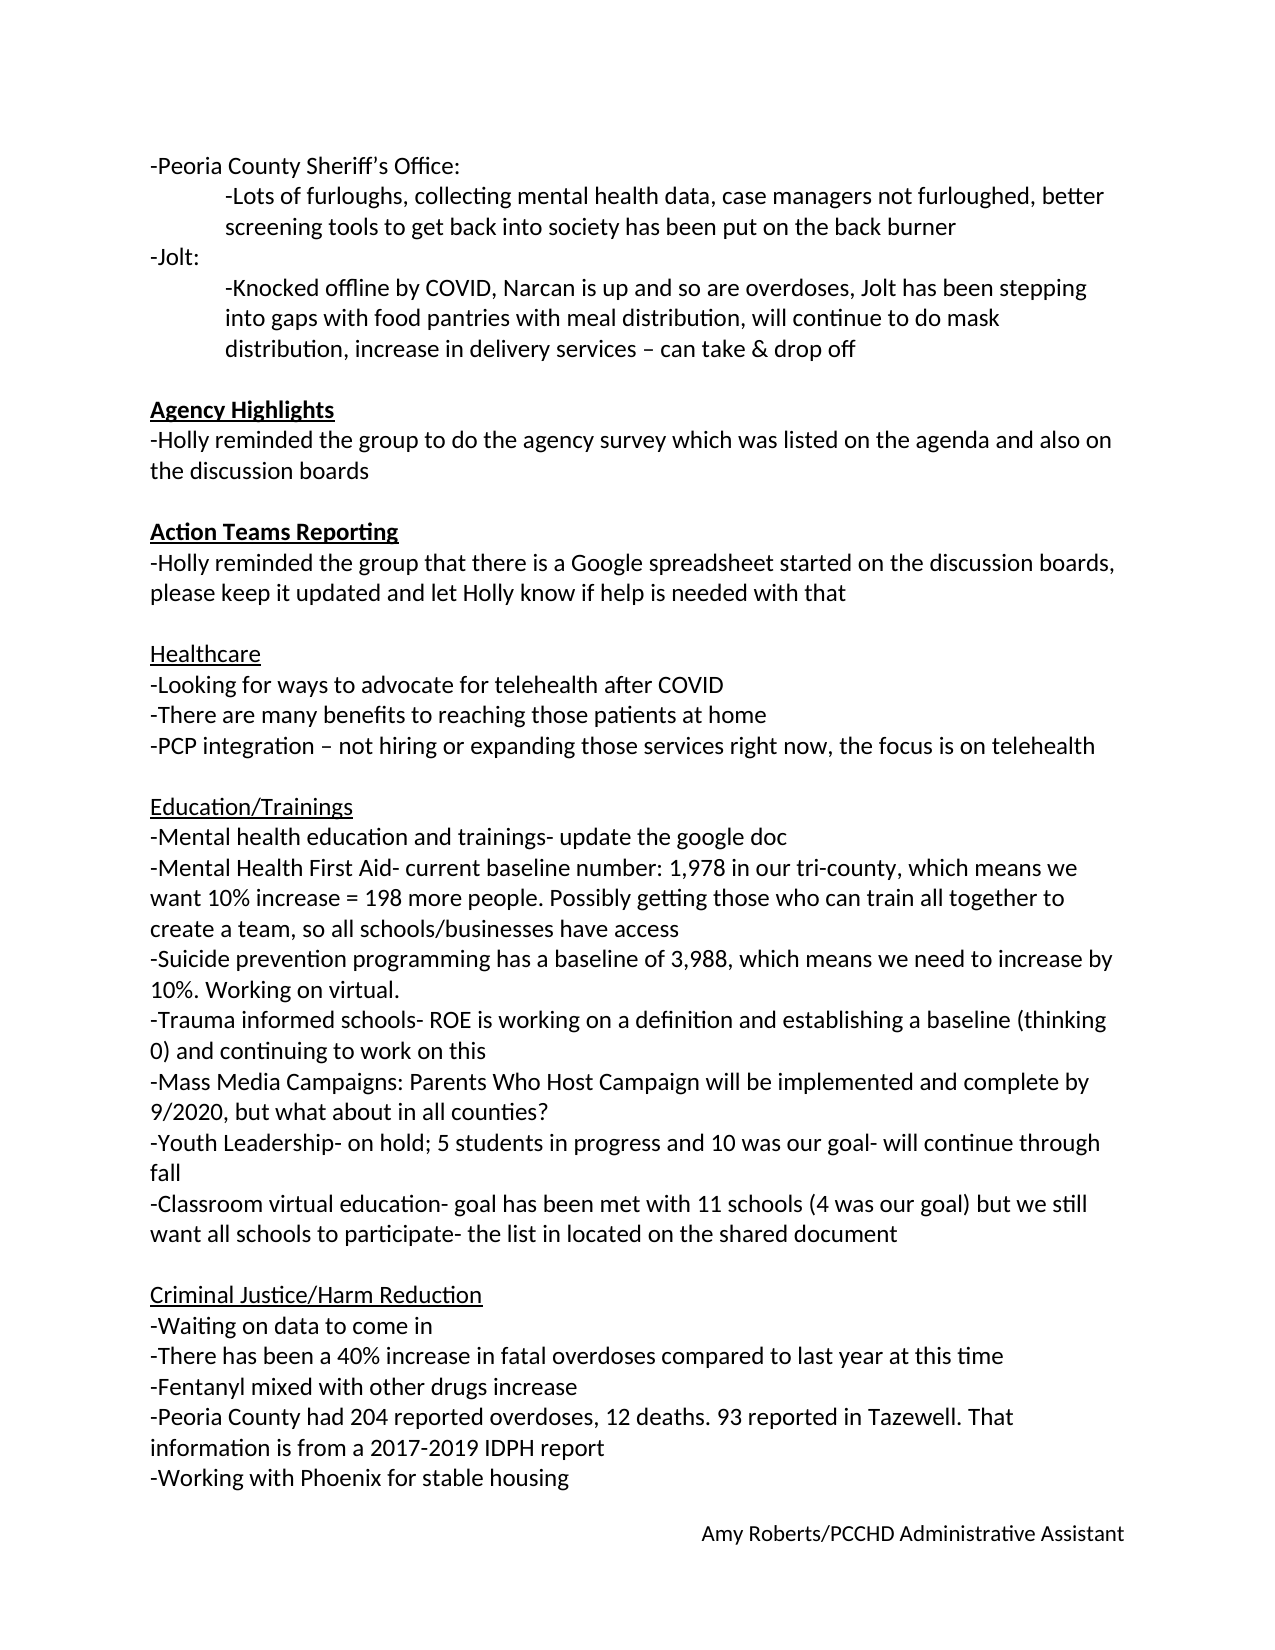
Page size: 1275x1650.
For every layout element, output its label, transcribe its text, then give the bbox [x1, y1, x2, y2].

text -Jolt: [150, 242, 1125, 272]
text -Peoria County had 204 reported overdoses, 12 deaths. 93 reported in Tazewell. That information is from a 2017-2019 IDPH report [150, 1401, 1125, 1462]
text -Trauma informed schools- ROE is working on a definition and establishing a baseline (thinking 0) and continuing to work on this [150, 1004, 1125, 1066]
text -Holly reminded the group that there is a Google spreadsheet started on the discussion boards, please keep it updated and let Holly know if help is needed with that [150, 547, 1125, 608]
text -There has been a 40% increase in fatal overdoses compared to last year at this time [150, 1340, 1125, 1371]
text -Fentanyl mixed with other drugs increase [150, 1371, 1125, 1401]
text -Waiting on data to come in [150, 1310, 1125, 1340]
text -Working with Phoenix for stable housing [150, 1462, 1125, 1493]
text -Mental Health First Aid- current baseline number: 1,978 in our tri-county, which means we want 10% increase = 198 more people. Possibly getting those who can train all together to create a team, so all schools/businesses have access [150, 852, 1125, 943]
text Healthcare [150, 638, 1125, 669]
text -Mass Media Campaigns: Parents Who Host Campaign will be implemented and complete by 9/2020, but what about in all counties? [150, 1066, 1125, 1127]
text -Mental health education and trainings- update the google doc [150, 821, 1125, 852]
text -There are many benefits to reaching those patients at home [150, 699, 1125, 730]
text -Knocked offline by COVID, Narcan is up and so are overdoses, Jolt has been stepping into gaps with food pantries with meal distribution, will continue to do mask distribution, increase in delivery services – can take & drop off [225, 272, 1125, 364]
text -PCP integration – not hiring or expanding those services right now, the focus is on telehealth [150, 730, 1125, 760]
text -Suicide prevention programming has a baseline of 3,988, which means we need to increase by 10%. Working on virtual. [150, 943, 1125, 1004]
text Action Teams Reporting [150, 516, 1125, 547]
text -Peoria County Sheriff’s Office: [150, 150, 1125, 181]
text -Lots of furloughs, collecting mental health data, case managers not furloughed, better screening tools to get back into society has been put on the back burner [225, 181, 1125, 242]
text Agency Highlights [150, 394, 1125, 425]
text -Classroom virtual education- goal has been met with 11 schools (4 was our goal) but we still want all schools to participate- the list in located on the shared document [150, 1188, 1125, 1249]
text -Holly reminded the group to do the agency survey which was listed on the agenda and also on the discussion boards [150, 425, 1125, 486]
text -Youth Leadership- on hold; 5 students in progress and 10 was our goal- will continue through fall [150, 1127, 1125, 1188]
text Criminal Justice/Harm Reduction [150, 1279, 1125, 1310]
text -Looking for ways to advocate for telehealth after COVID [150, 669, 1125, 699]
text Education/Trainings [150, 791, 1125, 821]
